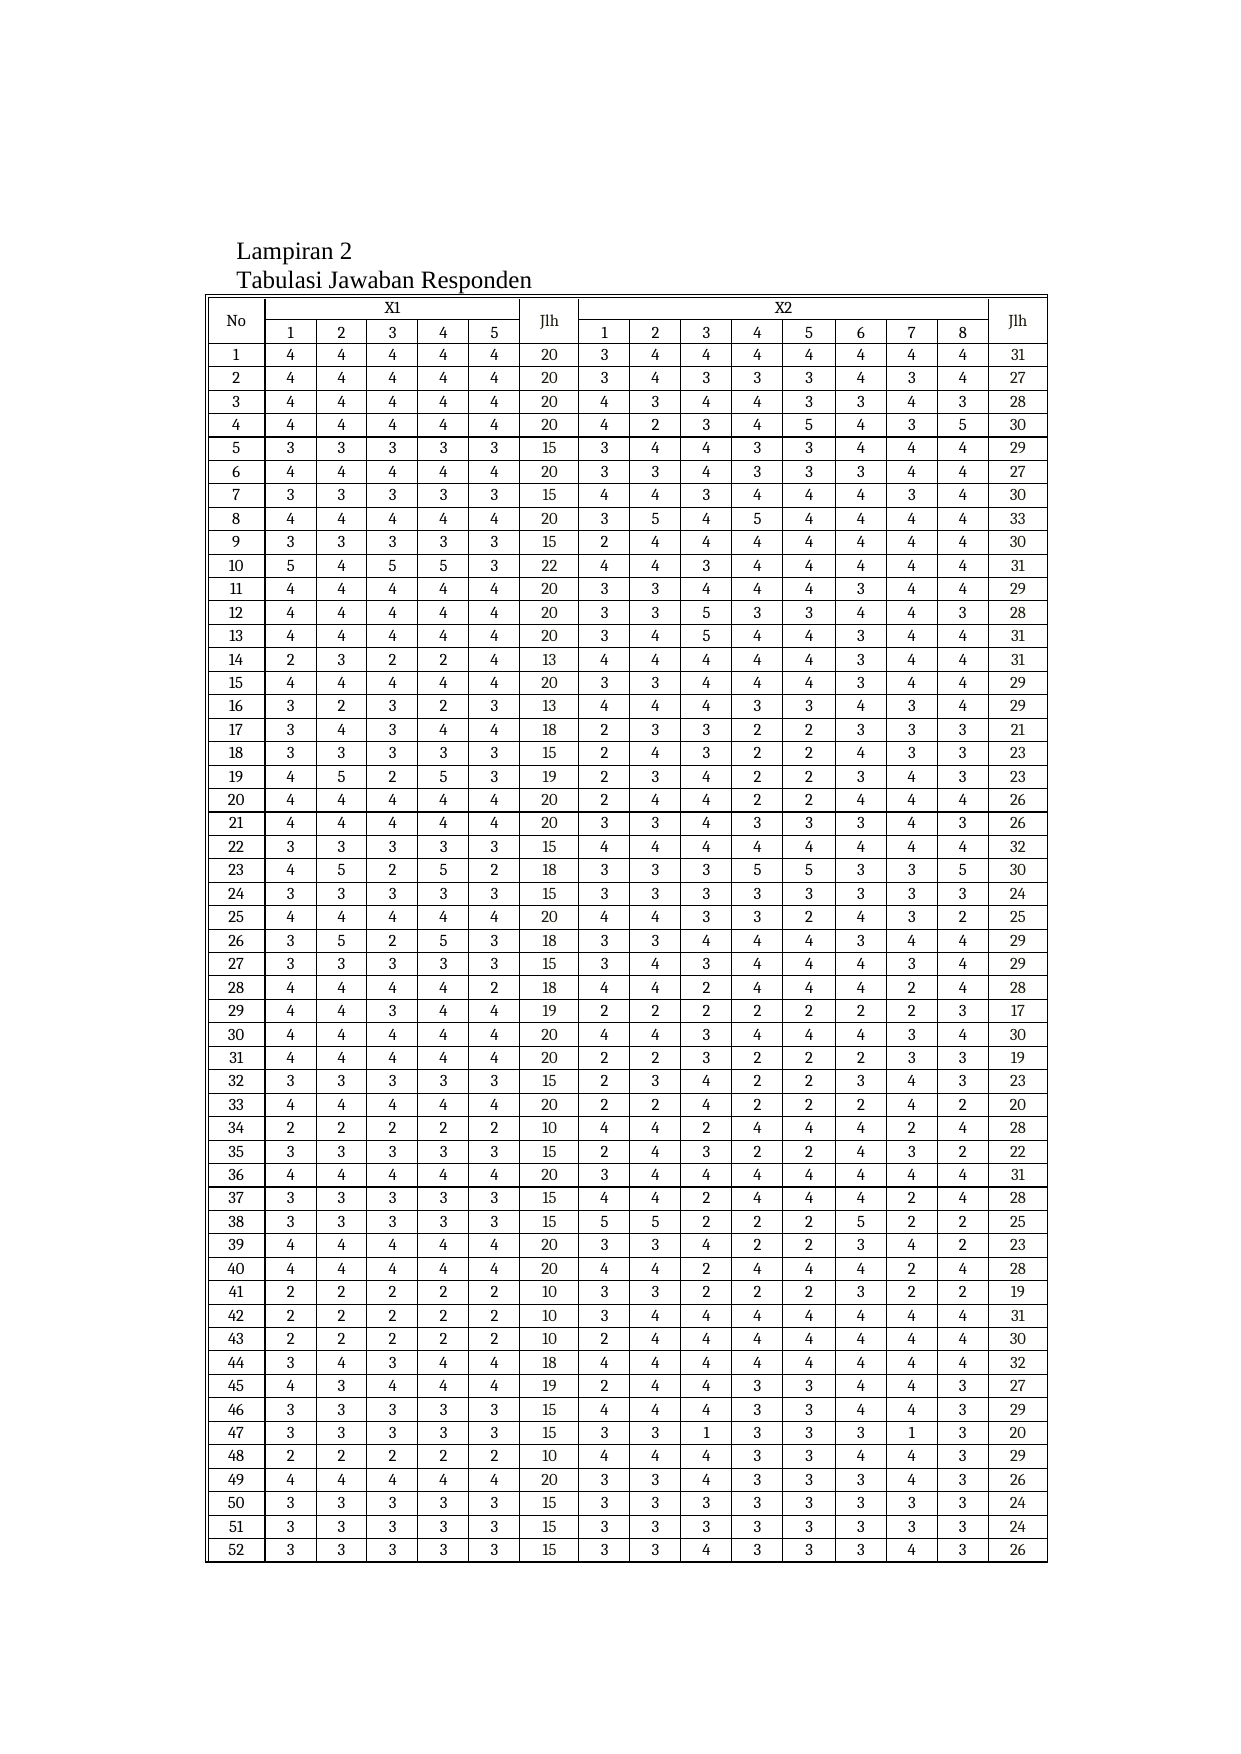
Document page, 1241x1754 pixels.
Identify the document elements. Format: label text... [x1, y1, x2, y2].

table_cell 3 [630, 601, 680, 624]
table_cell 3 [367, 695, 417, 718]
table_cell 4 [266, 1023, 316, 1046]
table_cell 18 [520, 930, 578, 952]
table_cell 4 [418, 789, 468, 811]
table_cell 4 [266, 601, 316, 624]
table_cell 3 [783, 438, 835, 460]
table_cell 4 [367, 1094, 417, 1116]
table_cell 3 [836, 719, 886, 741]
table_cell 3 [469, 1539, 519, 1561]
table_cell 4 [266, 1000, 316, 1022]
table_cell 4 [836, 695, 886, 718]
table_cell 2 [732, 719, 782, 741]
table_cell 4 [469, 1469, 519, 1491]
table_cell 3 [469, 531, 519, 553]
table_cell 2 [579, 742, 629, 764]
table_cell 2 [630, 1047, 680, 1069]
table_cell 4 [887, 648, 937, 671]
table_cell 21 [989, 719, 1047, 741]
table_cell 3 [418, 742, 468, 764]
table_cell 3 [887, 742, 937, 764]
table_cell 3 [836, 648, 886, 671]
table_cell 4 [266, 1164, 316, 1186]
table_cell 4 [367, 976, 417, 999]
table_cell 4 [579, 1117, 629, 1139]
table_cell 4 [938, 789, 988, 811]
table_cell 3 [469, 555, 519, 577]
table_cell 3 [887, 414, 937, 436]
table_cell 4 [367, 625, 417, 647]
table_cell 30 [209, 1023, 264, 1046]
table_cell 2 [317, 1328, 366, 1350]
table_cell 20 [520, 789, 578, 811]
table_cell 4 [783, 930, 835, 952]
table_cell 3 [836, 1539, 886, 1561]
table_cell 25 [209, 906, 264, 928]
table_cell 5 [938, 414, 988, 436]
table_cell 4 [266, 391, 316, 413]
table_cell 4 [836, 1141, 886, 1163]
table_cell 29 [989, 695, 1047, 718]
table_cell 2 [367, 1117, 417, 1139]
table_cell 29 [989, 1445, 1047, 1468]
table_cell 4 [681, 1445, 731, 1468]
table_cell 4 [681, 508, 731, 530]
table_cell 3 [266, 953, 316, 975]
table_cell 3 [579, 438, 629, 460]
table_cell 15 [520, 1398, 578, 1421]
table_cell 4 [418, 1000, 468, 1022]
table_cell 4 [630, 836, 680, 858]
table_cell 4 [681, 1375, 731, 1397]
table_cell 3 [266, 1492, 316, 1514]
table_cell 3 [938, 1375, 988, 1397]
table_cell 18 [520, 1351, 578, 1374]
table_cell 5 [630, 1211, 680, 1233]
table_cell 3 [469, 953, 519, 975]
table_cell 4 [681, 789, 731, 811]
table_cell 3 [579, 953, 629, 975]
table_cell 15 [520, 1070, 578, 1093]
table_cell 4 [783, 1164, 835, 1186]
table_cell 3 [887, 906, 937, 928]
table_cell 4 [732, 1164, 782, 1186]
table_cell 3 [579, 1234, 629, 1257]
table_cell 2 [266, 1117, 316, 1139]
table_cell 3 [579, 1305, 629, 1327]
table_cell 3 [266, 1070, 316, 1093]
table_cell 15 [520, 742, 578, 764]
table_cell 15 [520, 883, 578, 905]
table_cell 4 [469, 508, 519, 530]
table_cell 4 [266, 414, 316, 436]
table_cell 4 [836, 1351, 886, 1374]
table_cell 3 [579, 1539, 629, 1561]
table_cell 4 [469, 1000, 519, 1022]
table_cell 3 [938, 1469, 988, 1491]
table_cell 4 [469, 578, 519, 600]
table_cell 23 [989, 1070, 1047, 1093]
table_cell 2 [938, 1234, 988, 1257]
table_cell 15 [520, 1516, 578, 1538]
table_cell 4 [266, 461, 316, 483]
table_cell 4 [317, 813, 366, 835]
table_cell 4 [732, 648, 782, 671]
table_cell 3 [783, 695, 835, 718]
table_cell 4 [887, 1070, 937, 1093]
table_cell 24 [989, 1492, 1047, 1514]
table_cell 3 [469, 1070, 519, 1093]
table_cell 23 [989, 766, 1047, 788]
table_cell 4 [887, 1305, 937, 1327]
table_cell 31 [989, 648, 1047, 671]
table_cell 2 [938, 906, 988, 928]
table_cell 2 [418, 1305, 468, 1327]
table_cell 15 [520, 1422, 578, 1444]
table_cell 19 [989, 1047, 1047, 1069]
table_cell 4 [783, 344, 835, 366]
table_cell 26 [989, 1469, 1047, 1491]
table_cell 6 [209, 461, 264, 483]
table_cell 4 [732, 1188, 782, 1210]
table_cell 4 [938, 508, 988, 530]
table_cell 4 [367, 1375, 417, 1397]
table_cell 31 [989, 555, 1047, 577]
table_cell 4 [418, 1094, 468, 1116]
table_cell 5 [418, 555, 468, 577]
table_cell 4 [579, 1023, 629, 1046]
table_cell 4 [783, 484, 835, 507]
table_cell 4 [418, 320, 468, 343]
table_cell 20 [520, 391, 578, 413]
table_cell 2 [732, 1141, 782, 1163]
table_cell 4 [579, 1258, 629, 1280]
table_cell 3 [418, 836, 468, 858]
table_header X2 [579, 298, 988, 319]
table_cell 33 [209, 1094, 264, 1116]
table_cell 3 [836, 930, 886, 952]
table_cell 4 [732, 930, 782, 952]
table_cell 27 [989, 461, 1047, 483]
table_cell 3 [732, 1516, 782, 1538]
table_cell 30 [989, 484, 1047, 507]
table_cell 27 [209, 953, 264, 975]
table_cell 3 [579, 1492, 629, 1514]
table_cell 4 [418, 1375, 468, 1397]
table_cell 2 [418, 648, 468, 671]
table_cell 2 [579, 719, 629, 741]
table_cell 3 [887, 719, 937, 741]
table_cell 3 [732, 601, 782, 624]
table_cell 2 [579, 1375, 629, 1397]
table_cell 4 [681, 531, 731, 553]
table_cell 4 [266, 1375, 316, 1397]
table_cell 4 [887, 836, 937, 858]
table_cell 4 [887, 578, 937, 600]
table_header No [209, 298, 265, 343]
table_cell 4 [317, 367, 366, 389]
table_cell 48 [209, 1445, 264, 1468]
table_cell 4 [887, 930, 937, 952]
table_cell 3 [681, 719, 731, 741]
table_cell 4 [681, 438, 731, 460]
table_cell 24 [209, 883, 264, 905]
table_cell 2 [317, 320, 366, 343]
table_cell 4 [418, 367, 468, 389]
table_cell 3 [469, 883, 519, 905]
table_cell 4 [418, 1234, 468, 1257]
table_cell 4 [836, 1164, 886, 1186]
table_cell 3 [681, 1516, 731, 1538]
table_cell 4 [630, 1305, 680, 1327]
table_cell 5 [732, 859, 782, 882]
table_cell 18 [520, 719, 578, 741]
table_cell 3 [732, 1422, 782, 1444]
table_cell 4 [317, 555, 366, 577]
table_cell 4 [887, 813, 937, 835]
table_cell 2 [938, 1281, 988, 1303]
table_cell 3 [681, 367, 731, 389]
table_cell 29 [209, 1000, 264, 1022]
table_cell 4 [887, 508, 937, 530]
table_cell 3 [579, 672, 629, 694]
table_cell 4 [317, 1094, 366, 1116]
table_cell 31 [989, 625, 1047, 647]
table_cell 4 [681, 672, 731, 694]
table_cell 4 [317, 461, 366, 483]
table_cell 2 [579, 1047, 629, 1069]
table_cell 3 [266, 719, 316, 741]
table_cell 3 [469, 1398, 519, 1421]
table_cell 2 [317, 695, 366, 718]
table_cell 17 [209, 719, 264, 741]
table_cell 3 [418, 438, 468, 460]
table_cell 23 [989, 1234, 1047, 1257]
table_cell 3 [783, 1375, 835, 1397]
table_cell 3 [732, 1469, 782, 1491]
table_cell 4 [630, 1398, 680, 1421]
table_cell 4 [938, 625, 988, 647]
table_cell 3 [579, 930, 629, 952]
table_cell 30 [989, 1023, 1047, 1046]
table_cell 3 [681, 953, 731, 975]
table_cell 4 [630, 1375, 680, 1397]
table_cell 4 [783, 1328, 835, 1350]
table_cell 2 [836, 1000, 886, 1022]
table_cell 4 [836, 1375, 886, 1397]
table_cell 3 [579, 813, 629, 835]
table_cell 3 [317, 1375, 366, 1397]
table_cell 4 [681, 1328, 731, 1350]
table_cell 4 [630, 1351, 680, 1374]
table_cell 30 [989, 859, 1047, 882]
table_cell 4 [938, 1258, 988, 1280]
table_cell 3 [887, 1492, 937, 1514]
table_cell 4 [732, 344, 782, 366]
table_cell 4 [887, 1539, 937, 1561]
table_cell 1 [209, 344, 264, 366]
table_cell 2 [783, 1070, 835, 1093]
table_cell 28 [989, 976, 1047, 999]
table_cell 20 [520, 1023, 578, 1046]
table_cell 4 [579, 1188, 629, 1210]
table_cell 4 [681, 578, 731, 600]
table_cell 20 [520, 578, 578, 600]
table_cell 3 [367, 484, 417, 507]
table_cell 3 [367, 320, 417, 343]
table_cell 3 [266, 484, 316, 507]
table_cell 4 [579, 414, 629, 436]
table_cell 4 [317, 414, 366, 436]
table_cell 2 [579, 1070, 629, 1093]
table_cell 20 [520, 367, 578, 389]
table_cell 4 [630, 344, 680, 366]
table_cell 1 [579, 320, 629, 343]
table_cell 4 [579, 976, 629, 999]
table_cell 4 [938, 648, 988, 671]
table_cell 31 [989, 1164, 1047, 1186]
table_cell 4 [418, 976, 468, 999]
table_cell 4 [418, 461, 468, 483]
table_cell 24 [989, 883, 1047, 905]
table_cell 2 [783, 742, 835, 764]
table_cell 4 [836, 601, 886, 624]
table_cell 2 [579, 789, 629, 811]
table_cell 4 [732, 836, 782, 858]
table_cell 2 [732, 766, 782, 788]
table_cell 4 [367, 672, 417, 694]
table_cell 2 [469, 1445, 519, 1468]
table_cell 4 [783, 531, 835, 553]
table_cell 4 [938, 578, 988, 600]
table_cell 4 [266, 1047, 316, 1069]
table_cell 4 [732, 1351, 782, 1374]
table_cell 3 [367, 883, 417, 905]
table_cell 4 [938, 461, 988, 483]
table_cell 20 [520, 1469, 578, 1491]
table_cell 4 [836, 1398, 886, 1421]
table_cell 2 [367, 930, 417, 952]
table_cell 4 [367, 461, 417, 483]
table_cell 4 [469, 789, 519, 811]
table_cell 3 [579, 578, 629, 600]
table_cell 2 [579, 1094, 629, 1116]
table_cell 4 [266, 625, 316, 647]
table_cell 4 [266, 672, 316, 694]
table_cell 2 [681, 976, 731, 999]
table_cell 1 [887, 1422, 937, 1444]
table_cell 4 [938, 1023, 988, 1046]
table_cell 3 [732, 438, 782, 460]
table_cell 3 [367, 1492, 417, 1514]
table_cell 4 [681, 1539, 731, 1561]
table_cell 3 [579, 1281, 629, 1303]
table_cell 4 [681, 461, 731, 483]
table_cell 4 [783, 508, 835, 530]
table_cell 4 [783, 1305, 835, 1327]
table_cell 6 [836, 320, 886, 343]
table_cell 4 [317, 1469, 366, 1491]
table_cell 3 [836, 1516, 886, 1538]
table_cell 3 [836, 461, 886, 483]
table_cell 3 [317, 1539, 366, 1561]
table_cell 4 [887, 1375, 937, 1397]
table_cell 3 [836, 1070, 886, 1093]
table_cell 2 [887, 1117, 937, 1139]
table_cell 4 [317, 578, 366, 600]
table_cell 3 [367, 438, 417, 460]
table_cell 2 [266, 1328, 316, 1350]
table_cell 4 [938, 1328, 988, 1350]
table_cell 4 [783, 648, 835, 671]
table_cell 4 [681, 813, 731, 835]
table_cell 3 [887, 367, 937, 389]
table_cell 4 [367, 344, 417, 366]
table_cell 2 [367, 1328, 417, 1350]
table_cell 3 [418, 1141, 468, 1163]
table_cell 2 [732, 1234, 782, 1257]
table_cell 2 [732, 1094, 782, 1116]
table_cell 4 [630, 1258, 680, 1280]
table_cell 4 [836, 1305, 886, 1327]
table_cell 4 [469, 367, 519, 389]
table_cell 4 [579, 648, 629, 671]
table_cell 4 [266, 859, 316, 882]
table_cell 4 [732, 555, 782, 577]
table_cell 8 [938, 320, 988, 343]
table_cell 3 [783, 461, 835, 483]
table_cell 15 [520, 531, 578, 553]
table_cell 2 [681, 1281, 731, 1303]
table_cell 43 [209, 1328, 264, 1350]
table_cell 20 [520, 1164, 578, 1186]
table_cell 3 [938, 1047, 988, 1069]
table_cell 4 [266, 578, 316, 600]
table_cell 4 [836, 414, 886, 436]
table_cell 3 [938, 1422, 988, 1444]
table_cell 19 [520, 1000, 578, 1022]
table_cell 3 [266, 1211, 316, 1233]
table_cell 50 [209, 1492, 264, 1514]
table_cell 3 [367, 1539, 417, 1561]
table_cell 4 [938, 672, 988, 694]
table_cell 4 [418, 578, 468, 600]
table_cell 3 [317, 1141, 366, 1163]
table_cell 3 [367, 719, 417, 741]
table_cell 4 [681, 836, 731, 858]
table_cell 20 [520, 1234, 578, 1257]
table_cell 4 [418, 1047, 468, 1069]
table_cell 41 [209, 1281, 264, 1303]
table_cell 3 [783, 391, 835, 413]
table_cell 5 [579, 1211, 629, 1233]
table_cell 3 [317, 438, 366, 460]
table_cell 28 [989, 391, 1047, 413]
table_cell 4 [836, 1117, 886, 1139]
table_cell 16 [209, 695, 264, 718]
table_cell 15 [209, 672, 264, 694]
table_cell 3 [836, 672, 886, 694]
table_cell 4 [469, 1094, 519, 1116]
table_cell 3 [887, 1516, 937, 1538]
table_cell 3 [732, 813, 782, 835]
table_cell 5 [681, 625, 731, 647]
table_cell 20 [520, 414, 578, 436]
table_cell 2 [469, 1328, 519, 1350]
table_cell 3 [938, 1000, 988, 1022]
table_cell 4 [266, 1258, 316, 1280]
table_cell 3 [732, 1492, 782, 1514]
table_cell 4 [469, 391, 519, 413]
table_cell 2 [418, 695, 468, 718]
table_cell 4 [469, 1164, 519, 1186]
table_cell 3 [630, 578, 680, 600]
table_cell 3 [367, 953, 417, 975]
table_cell 2 [732, 1070, 782, 1093]
table_cell 4 [887, 672, 937, 694]
table_cell 3 [681, 1047, 731, 1069]
table_cell 20 [989, 1094, 1047, 1116]
list Tabulasi Jawaban Responden [236, 265, 1063, 294]
table_cell 4 [367, 906, 417, 928]
table_cell 4 [630, 953, 680, 975]
table_cell 4 [836, 531, 886, 553]
list Lampiran 2 [236, 236, 1063, 265]
table_cell 3 [367, 531, 417, 553]
table_cell 4 [836, 1258, 886, 1280]
table_cell 10 [520, 1328, 578, 1350]
table_cell 2 [630, 1094, 680, 1116]
table_cell 10 [520, 1117, 578, 1139]
table_cell 3 [418, 953, 468, 975]
table_cell 25 [989, 906, 1047, 928]
table_cell 22 [520, 555, 578, 577]
table_cell 4 [579, 391, 629, 413]
table_cell 4 [209, 414, 264, 436]
table_cell 21 [209, 813, 264, 835]
table_cell 3 [367, 1188, 417, 1210]
table_cell 4 [783, 1117, 835, 1139]
table_cell 2 [887, 1258, 937, 1280]
table_cell 3 [732, 367, 782, 389]
table_cell 4 [266, 508, 316, 530]
table_cell 3 [579, 859, 629, 882]
table_cell 4 [367, 813, 417, 835]
table_cell 4 [630, 695, 680, 718]
table_cell 8 [209, 508, 264, 530]
table_cell 4 [579, 555, 629, 577]
table_cell 3 [681, 742, 731, 764]
table_cell 4 [630, 976, 680, 999]
table_cell 2 [469, 976, 519, 999]
table_cell 2 [317, 1445, 366, 1468]
table_cell 4 [469, 1258, 519, 1280]
table_cell 2 [579, 1328, 629, 1350]
table_cell 3 [836, 1492, 886, 1514]
table_cell 4 [367, 367, 417, 389]
table_cell 2 [317, 1117, 366, 1139]
table_cell 4 [630, 1188, 680, 1210]
table_cell 3 [681, 883, 731, 905]
table_cell 2 [579, 531, 629, 553]
table_cell 4 [266, 789, 316, 811]
table_cell 7 [887, 320, 937, 343]
table_cell 3 [317, 1070, 366, 1093]
table_cell 20 [520, 1094, 578, 1116]
table_cell 3 [367, 836, 417, 858]
table_cell 30 [989, 414, 1047, 436]
table_cell 3 [579, 1516, 629, 1538]
table_cell 3 [836, 1422, 886, 1444]
table_cell 4 [317, 601, 366, 624]
table_cell 5 [317, 766, 366, 788]
table_cell 3 [887, 695, 937, 718]
table_cell 4 [266, 976, 316, 999]
table_cell 3 [266, 883, 316, 905]
table_cell 4 [630, 1328, 680, 1350]
table_cell 5 [209, 438, 264, 460]
table_cell 4 [938, 1305, 988, 1327]
table_cell 2 [732, 1211, 782, 1233]
table_cell 4 [732, 1117, 782, 1139]
table_cell 3 [418, 1211, 468, 1233]
table_cell 4 [630, 555, 680, 577]
table_cell 35 [209, 1141, 264, 1163]
table_cell 3 [317, 1492, 366, 1514]
table_cell 28 [989, 1188, 1047, 1210]
table_cell 4 [836, 789, 886, 811]
table_cell 4 [266, 813, 316, 835]
table_cell 4 [317, 1023, 366, 1046]
table_cell 3 [266, 930, 316, 952]
table_cell 3 [367, 1000, 417, 1022]
table_cell 2 [579, 1141, 629, 1163]
table_cell 38 [209, 1211, 264, 1233]
table_cell 4 [367, 1023, 417, 1046]
table_cell 20 [520, 344, 578, 366]
table_cell 32 [989, 836, 1047, 858]
table_cell 4 [469, 906, 519, 928]
table_cell 2 [317, 1281, 366, 1303]
table_cell 3 [630, 391, 680, 413]
table_cell 29 [989, 578, 1047, 600]
table_cell 3 [938, 1398, 988, 1421]
table_cell 20 [209, 789, 264, 811]
table_cell 33 [989, 508, 1047, 530]
table_cell 13 [520, 695, 578, 718]
table_cell 5 [681, 601, 731, 624]
table_cell 4 [836, 836, 886, 858]
table_cell 2 [783, 1211, 835, 1233]
table_cell 4 [367, 391, 417, 413]
table_cell 4 [418, 1164, 468, 1186]
table_cell 2 [783, 1047, 835, 1069]
table_cell 5 [783, 859, 835, 882]
table_cell 2 [783, 766, 835, 788]
table_cell 4 [579, 1445, 629, 1468]
table_cell 3 [317, 953, 366, 975]
table_cell 4 [681, 930, 731, 952]
table_cell 4 [887, 601, 937, 624]
table_cell 5 [317, 859, 366, 882]
table_cell 4 [938, 953, 988, 975]
table_cell 3 [836, 578, 886, 600]
table_cell 3 [630, 672, 680, 694]
table_cell 3 [579, 625, 629, 647]
table_cell 2 [469, 859, 519, 882]
table_cell 12 [209, 601, 264, 624]
table_cell 4 [418, 672, 468, 694]
table_cell 3 [938, 601, 988, 624]
table_cell 3 [266, 1422, 316, 1444]
table_cell 4 [732, 1258, 782, 1280]
table_cell 4 [836, 438, 886, 460]
table_cell 10 [209, 555, 264, 577]
table_cell 3 [367, 742, 417, 764]
table_cell 3 [783, 1445, 835, 1468]
table_cell 3 [630, 883, 680, 905]
table_cell 2 [367, 766, 417, 788]
table_cell 32 [209, 1070, 264, 1093]
table_cell 4 [681, 1164, 731, 1186]
table_cell 4 [887, 1351, 937, 1374]
table_cell 29 [989, 953, 1047, 975]
table_cell 3 [681, 859, 731, 882]
table_cell 3 [469, 930, 519, 952]
table_cell 3 [266, 438, 316, 460]
table_cell 2 [836, 1047, 886, 1069]
table_cell 4 [469, 719, 519, 741]
table_cell 20 [520, 813, 578, 835]
table_cell 4 [469, 648, 519, 671]
table_cell 4 [887, 555, 937, 577]
table_cell 3 [469, 766, 519, 788]
table_cell 3 [783, 1516, 835, 1538]
table_cell 2 [681, 1117, 731, 1139]
table_cell 3 [938, 1516, 988, 1538]
table_cell 4 [367, 508, 417, 530]
table_cell 4 [783, 555, 835, 577]
table_cell 2 [266, 648, 316, 671]
table_cell 4 [317, 1047, 366, 1069]
table_cell 5 [836, 1211, 886, 1233]
table_cell 40 [209, 1258, 264, 1280]
table_cell 2 [469, 1281, 519, 1303]
table_cell 4 [317, 391, 366, 413]
table_cell 4 [887, 461, 937, 483]
table_cell 3 [266, 742, 316, 764]
table_cell 5 [783, 320, 835, 343]
table_cell 3 [783, 1492, 835, 1514]
table_cell 3 [630, 1516, 680, 1538]
table_cell 3 [938, 391, 988, 413]
table_cell 34 [209, 1117, 264, 1139]
table_cell 29 [989, 930, 1047, 952]
table_cell 4 [630, 438, 680, 460]
table_cell 3 [681, 1492, 731, 1514]
table_cell 3 [469, 1516, 519, 1538]
table_cell 3 [367, 1141, 417, 1163]
table_cell 37 [209, 1188, 264, 1210]
table_cell 3 [579, 601, 629, 624]
table_cell 20 [520, 508, 578, 530]
table_cell 2 [418, 1445, 468, 1468]
table_cell 3 [469, 742, 519, 764]
table_cell 42 [209, 1305, 264, 1327]
table_cell 4 [681, 1469, 731, 1491]
table_cell 3 [836, 1281, 886, 1303]
table_cell 4 [469, 672, 519, 694]
table_cell 4 [836, 508, 886, 530]
table_cell 10 [520, 1445, 578, 1468]
table_cell 19 [520, 1375, 578, 1397]
table_cell 3 [938, 742, 988, 764]
table_cell 4 [732, 484, 782, 507]
table_cell 3 [579, 508, 629, 530]
table_cell 3 [630, 1070, 680, 1093]
table_cell 3 [579, 1469, 629, 1491]
table_cell 3 [317, 1422, 366, 1444]
table_cell 4 [732, 1023, 782, 1046]
table_cell 46 [209, 1398, 264, 1421]
table_cell 3 [317, 1516, 366, 1538]
table_cell 2 [783, 789, 835, 811]
table_cell 4 [887, 625, 937, 647]
table_cell 4 [836, 367, 886, 389]
table_cell 3 [418, 1492, 468, 1514]
table_cell 4 [836, 344, 886, 366]
table_header Jlh [989, 298, 1047, 343]
table_cell 18 [209, 742, 264, 764]
table_cell 19 [520, 766, 578, 788]
table_cell 2 [630, 1000, 680, 1022]
table_cell 15 [520, 484, 578, 507]
table_header Jlh [520, 298, 578, 343]
table_cell 23 [209, 859, 264, 882]
table_cell 3 [630, 719, 680, 741]
table_cell 31 [989, 344, 1047, 366]
table_cell 4 [418, 906, 468, 928]
table_cell 2 [579, 766, 629, 788]
table_cell 20 [989, 1422, 1047, 1444]
table_cell 4 [367, 1234, 417, 1257]
table_cell 5 [367, 555, 417, 577]
table_cell 4 [938, 930, 988, 952]
table_cell 4 [681, 344, 731, 366]
table_cell 4 [630, 742, 680, 764]
table_cell 2 [681, 1258, 731, 1280]
table_cell 4 [732, 414, 782, 436]
table_cell 29 [989, 672, 1047, 694]
table_cell 2 [732, 742, 782, 764]
table_cell 2 [681, 1188, 731, 1210]
table_cell 3 [579, 344, 629, 366]
table_cell 2 [367, 859, 417, 882]
table_cell 4 [317, 625, 366, 647]
table_cell 25 [989, 1211, 1047, 1233]
table_cell 4 [367, 1469, 417, 1491]
table_cell 7 [209, 484, 264, 507]
table_cell 39 [209, 1234, 264, 1257]
table_cell 2 [836, 1094, 886, 1116]
table_cell 20 [520, 461, 578, 483]
table_cell 10 [520, 1305, 578, 1327]
table_cell 4 [681, 391, 731, 413]
table_cell 4 [418, 391, 468, 413]
table_cell 2 [418, 1117, 468, 1139]
table_cell 4 [418, 813, 468, 835]
table_cell 3 [266, 695, 316, 718]
table_cell 3 [469, 836, 519, 858]
table_cell 3 [783, 813, 835, 835]
table_cell 4 [681, 1070, 731, 1093]
table_cell 2 [266, 1281, 316, 1303]
table_cell 5 [469, 320, 519, 343]
table_cell 3 [887, 1141, 937, 1163]
table_cell 20 [520, 672, 578, 694]
table_cell 5 [266, 555, 316, 577]
table_cell 3 [681, 320, 731, 343]
table_cell 2 [783, 1281, 835, 1303]
table_cell 5 [418, 766, 468, 788]
table_cell 2 [367, 1445, 417, 1468]
table_cell 3 [418, 484, 468, 507]
table_cell 29 [989, 438, 1047, 460]
table_cell 4 [783, 953, 835, 975]
table_cell 11 [209, 578, 264, 600]
table_cell 15 [520, 836, 578, 858]
table_cell 2 [783, 1234, 835, 1257]
table_cell 4 [938, 484, 988, 507]
table_cell 4 [887, 391, 937, 413]
table_cell 3 [732, 1375, 782, 1397]
table_cell 4 [469, 461, 519, 483]
table_cell 2 [681, 1211, 731, 1233]
table_cell 4 [266, 906, 316, 928]
table_cell 2 [418, 1328, 468, 1350]
table_cell 4 [469, 344, 519, 366]
table_cell 14 [209, 648, 264, 671]
table_cell 3 [630, 461, 680, 483]
table_cell 2 [887, 1188, 937, 1210]
table_cell 3 [469, 1188, 519, 1210]
table_cell 4 [681, 766, 731, 788]
table_cell 2 [469, 1305, 519, 1327]
table_cell 4 [579, 836, 629, 858]
table_cell 3 [732, 695, 782, 718]
table_cell 3 [887, 1047, 937, 1069]
table_cell 4 [681, 1398, 731, 1421]
table_cell 4 [418, 1351, 468, 1374]
table_cell 19 [989, 1281, 1047, 1303]
table_cell 3 [418, 1398, 468, 1421]
table_cell 3 [418, 1539, 468, 1561]
table_cell 31 [989, 1305, 1047, 1327]
table_cell 2 [579, 1000, 629, 1022]
table_header X1 [266, 298, 519, 319]
table_cell 2 [367, 1281, 417, 1303]
table_cell 5 [630, 508, 680, 530]
table_cell 4 [418, 1258, 468, 1280]
table_cell 28 [989, 1117, 1047, 1139]
table_cell 4 [469, 414, 519, 436]
table_cell 4 [418, 719, 468, 741]
table_cell 3 [732, 461, 782, 483]
table_cell 4 [317, 719, 366, 741]
table_cell 1 [266, 320, 316, 343]
table_cell 4 [266, 344, 316, 366]
table_cell 22 [989, 1141, 1047, 1163]
table_cell 28 [989, 601, 1047, 624]
table_cell 3 [418, 1516, 468, 1538]
table_cell 4 [469, 625, 519, 647]
table_cell 2 [418, 1281, 468, 1303]
table_cell 15 [520, 1492, 578, 1514]
table_cell 3 [938, 1492, 988, 1514]
table_cell 2 [887, 1281, 937, 1303]
table_cell 3 [887, 484, 937, 507]
table_cell 4 [836, 976, 886, 999]
table_cell 5 [418, 930, 468, 952]
table_cell 3 [681, 1023, 731, 1046]
table_cell 4 [579, 695, 629, 718]
table_cell 29 [989, 1398, 1047, 1421]
table_cell 4 [732, 1328, 782, 1350]
table_cell 5 [783, 414, 835, 436]
table_cell 4 [732, 391, 782, 413]
table_cell 2 [681, 1000, 731, 1022]
table_cell 4 [681, 1305, 731, 1327]
table_cell 4 [732, 1305, 782, 1327]
table_cell 4 [317, 976, 366, 999]
table_cell 4 [938, 1117, 988, 1139]
table_cell 2 [938, 1141, 988, 1163]
table_cell 3 [732, 1539, 782, 1561]
table_cell 4 [266, 1234, 316, 1257]
table_cell 3 [266, 1539, 316, 1561]
table_cell 4 [630, 789, 680, 811]
table_cell 3 [317, 1188, 366, 1210]
table_cell 3 [783, 601, 835, 624]
table_cell 4 [783, 976, 835, 999]
table_cell 3 [418, 531, 468, 553]
table_cell 4 [836, 953, 886, 975]
table_cell 4 [783, 1351, 835, 1374]
table_cell 4 [418, 344, 468, 366]
table_cell 4 [681, 1094, 731, 1116]
table_cell 32 [989, 1351, 1047, 1374]
table_cell 3 [367, 1516, 417, 1538]
table_cell 4 [783, 1258, 835, 1280]
table_cell 4 [732, 625, 782, 647]
table_cell 4 [732, 953, 782, 975]
table_cell 3 [630, 813, 680, 835]
table_cell 4 [732, 320, 782, 343]
table_cell 4 [887, 438, 937, 460]
table_cell 4 [938, 695, 988, 718]
table_cell 3 [266, 1141, 316, 1163]
table_cell 3 [836, 813, 886, 835]
table_cell 2 [783, 1000, 835, 1022]
table_cell 1 [681, 1422, 731, 1444]
table_cell 2 [783, 906, 835, 928]
table_cell 3 [681, 484, 731, 507]
table_cell 4 [681, 695, 731, 718]
table_cell 4 [887, 1094, 937, 1116]
table_cell 4 [469, 1375, 519, 1397]
table_cell 3 [266, 1188, 316, 1210]
table_cell 4 [783, 1188, 835, 1210]
table_cell 3 [783, 1422, 835, 1444]
table_cell 3 [732, 1445, 782, 1468]
table_cell 4 [367, 789, 417, 811]
table_cell 3 [836, 883, 886, 905]
table_cell 4 [836, 1328, 886, 1350]
table_cell 4 [317, 1000, 366, 1022]
table_cell 3 [630, 1492, 680, 1514]
table_cell 3 [418, 883, 468, 905]
table_cell 5 [418, 859, 468, 882]
table_cell 30 [989, 1328, 1047, 1350]
table_cell 4 [887, 1164, 937, 1186]
table_cell 2 [317, 1305, 366, 1327]
table_cell 4 [938, 344, 988, 366]
table_cell 4 [836, 906, 886, 928]
table_cell 28 [209, 976, 264, 999]
table_cell 4 [266, 1094, 316, 1116]
table_cell 15 [520, 1188, 578, 1210]
table_cell 3 [836, 859, 886, 882]
table_cell 4 [783, 672, 835, 694]
table_cell 3 [469, 1141, 519, 1163]
table_cell 4 [887, 789, 937, 811]
table_cell 4 [630, 1445, 680, 1468]
table_cell 3 [783, 1469, 835, 1491]
table_cell 4 [630, 531, 680, 553]
table_cell 4 [630, 484, 680, 507]
table_cell 2 [783, 1094, 835, 1116]
table_cell 3 [317, 883, 366, 905]
table_cell 4 [367, 1047, 417, 1069]
table_cell 4 [938, 438, 988, 460]
table_cell 26 [989, 789, 1047, 811]
table_cell 2 [630, 414, 680, 436]
table_cell 3 [630, 1281, 680, 1303]
table_cell 4 [732, 976, 782, 999]
table_cell 4 [836, 555, 886, 577]
table_cell 3 [938, 1539, 988, 1561]
table_cell 3 [367, 1070, 417, 1093]
table_cell 4 [418, 1023, 468, 1046]
table_cell 4 [266, 766, 316, 788]
table_cell 47 [209, 1422, 264, 1444]
table_cell 3 [469, 695, 519, 718]
table_cell 22 [209, 836, 264, 858]
table_cell 13 [520, 648, 578, 671]
table_cell 4 [887, 531, 937, 553]
table_cell 4 [367, 1164, 417, 1186]
table_cell 15 [520, 953, 578, 975]
table_cell 4 [469, 813, 519, 835]
table_cell 3 [579, 367, 629, 389]
table_cell 20 [520, 1047, 578, 1069]
table_cell 4 [938, 1188, 988, 1210]
table_cell 5 [938, 859, 988, 882]
table_cell 3 [938, 813, 988, 835]
table_cell 4 [630, 648, 680, 671]
table_cell 4 [579, 484, 629, 507]
table_cell 4 [630, 906, 680, 928]
table_cell 4 [732, 531, 782, 553]
table_cell 4 [266, 1469, 316, 1491]
table_cell 4 [317, 1351, 366, 1374]
table_cell 3 [317, 531, 366, 553]
table_cell 3 [630, 1469, 680, 1491]
table_cell 2 [783, 1141, 835, 1163]
table_cell 2 [732, 1000, 782, 1022]
table_cell 23 [989, 742, 1047, 764]
table_cell 4 [887, 1445, 937, 1468]
table_cell 44 [209, 1351, 264, 1374]
table_cell 3 [317, 484, 366, 507]
table_cell 3 [681, 906, 731, 928]
table_cell 10 [520, 1281, 578, 1303]
table_cell 4 [783, 625, 835, 647]
table_cell 27 [989, 367, 1047, 389]
table_cell 15 [520, 1141, 578, 1163]
table_cell 3 [938, 719, 988, 741]
table_cell 2 [887, 1000, 937, 1022]
table_cell 3 [579, 883, 629, 905]
table_cell 4 [681, 648, 731, 671]
table_cell 4 [681, 1351, 731, 1374]
table_cell 4 [836, 1023, 886, 1046]
table_cell 19 [209, 766, 264, 788]
table_cell 4 [317, 906, 366, 928]
table_cell 45 [209, 1375, 264, 1397]
table_cell 4 [317, 344, 366, 366]
table_cell 18 [520, 859, 578, 882]
table_cell 4 [317, 1234, 366, 1257]
table_cell 51 [209, 1516, 264, 1538]
table_cell 3 [266, 531, 316, 553]
table_cell 4 [938, 367, 988, 389]
table_cell 3 [266, 1398, 316, 1421]
table_cell 4 [783, 578, 835, 600]
table_cell 3 [630, 1234, 680, 1257]
table_cell 4 [938, 555, 988, 577]
table_cell 3 [418, 1070, 468, 1093]
table_cell 52 [209, 1539, 264, 1561]
table_cell 3 [209, 391, 264, 413]
table_cell 3 [732, 1398, 782, 1421]
table_cell 3 [469, 438, 519, 460]
table_cell 2 [938, 1094, 988, 1116]
table_cell 18 [520, 976, 578, 999]
table_cell 49 [209, 1469, 264, 1491]
table_cell 4 [579, 1398, 629, 1421]
table_cell 3 [367, 1422, 417, 1444]
table_cell 3 [887, 883, 937, 905]
table_cell 3 [836, 625, 886, 647]
table_cell 3 [732, 883, 782, 905]
table_cell 5 [732, 508, 782, 530]
table_cell 4 [836, 484, 886, 507]
table_cell 4 [681, 1234, 731, 1257]
table_cell 4 [418, 601, 468, 624]
table_cell 4 [630, 1023, 680, 1046]
table_cell 13 [209, 625, 264, 647]
table_cell 4 [836, 1445, 886, 1468]
table_cell 4 [887, 344, 937, 366]
table_cell 4 [266, 367, 316, 389]
table_cell 3 [418, 1422, 468, 1444]
table_cell 2 [887, 1211, 937, 1233]
table_cell 2 [732, 1281, 782, 1303]
table_cell 4 [938, 1351, 988, 1374]
table_cell 20 [520, 906, 578, 928]
table_cell 3 [266, 836, 316, 858]
table_cell 3 [469, 1422, 519, 1444]
table_cell 2 [367, 1305, 417, 1327]
table_cell 4 [469, 1047, 519, 1069]
table_cell 4 [887, 1328, 937, 1350]
table_cell 2 [630, 320, 680, 343]
table_cell 3 [681, 414, 731, 436]
table_cell 26 [989, 813, 1047, 835]
table_cell 4 [317, 1164, 366, 1186]
table_cell 4 [630, 625, 680, 647]
table_cell 3 [317, 836, 366, 858]
table_cell 3 [367, 1351, 417, 1374]
table_cell 5 [317, 930, 366, 952]
table_cell 4 [887, 766, 937, 788]
table_cell 2 [887, 976, 937, 999]
table_cell 31 [209, 1047, 264, 1069]
table_cell 4 [938, 976, 988, 999]
table_cell 4 [887, 1234, 937, 1257]
table_cell 3 [469, 1211, 519, 1233]
table_cell 3 [579, 1422, 629, 1444]
table_cell 2 [783, 719, 835, 741]
table_cell 2 [367, 648, 417, 671]
table_cell 4 [317, 1258, 366, 1280]
table_cell 3 [630, 1539, 680, 1561]
table_cell 3 [317, 1398, 366, 1421]
table_cell 4 [783, 1023, 835, 1046]
table_cell 4 [418, 414, 468, 436]
table_cell 2 [266, 1305, 316, 1327]
table_cell 30 [989, 531, 1047, 553]
table_cell 4 [317, 789, 366, 811]
table_cell 2 [266, 1445, 316, 1468]
table_cell 20 [520, 601, 578, 624]
table_cell 4 [469, 601, 519, 624]
table_cell 3 [887, 859, 937, 882]
table_cell 3 [630, 859, 680, 882]
table_cell 4 [418, 625, 468, 647]
table_cell 15 [520, 438, 578, 460]
table_cell 4 [469, 1023, 519, 1046]
table_cell 24 [989, 1516, 1047, 1538]
table_cell 28 [989, 1258, 1047, 1280]
table_cell 27 [989, 1375, 1047, 1397]
table_cell 3 [681, 1141, 731, 1163]
table_cell 15 [520, 1539, 578, 1561]
table_cell 3 [317, 742, 366, 764]
table_cell 4 [367, 1258, 417, 1280]
table_cell 3 [783, 367, 835, 389]
table_cell 2 [732, 789, 782, 811]
table_cell 20 [520, 1258, 578, 1280]
table_cell 4 [630, 1164, 680, 1186]
table_cell 3 [887, 953, 937, 975]
table_cell 4 [938, 531, 988, 553]
table_cell 4 [579, 1351, 629, 1374]
table_cell 3 [367, 1398, 417, 1421]
table_cell 4 [887, 1469, 937, 1491]
table_cell 3 [630, 1422, 680, 1444]
table_cell 3 [317, 1211, 366, 1233]
table_cell 4 [732, 672, 782, 694]
table_cell 3 [630, 766, 680, 788]
table_cell 3 [681, 555, 731, 577]
table_cell 4 [469, 1234, 519, 1257]
table_cell 4 [418, 1469, 468, 1491]
table_cell 3 [938, 1070, 988, 1093]
table_cell 3 [317, 648, 366, 671]
table_cell 2 [469, 1117, 519, 1139]
table_cell 2 [732, 1047, 782, 1069]
table_cell 3 [836, 766, 886, 788]
table_cell 3 [836, 391, 886, 413]
table_cell 20 [520, 625, 578, 647]
table_cell 3 [469, 1492, 519, 1514]
table_cell 4 [367, 414, 417, 436]
table_cell 15 [520, 1211, 578, 1233]
table_cell 3 [630, 930, 680, 952]
table_cell 9 [209, 531, 264, 553]
table_cell 3 [887, 1023, 937, 1046]
table_cell 4 [367, 601, 417, 624]
table_cell 4 [732, 578, 782, 600]
table_cell 36 [209, 1164, 264, 1186]
table_cell 3 [836, 1469, 886, 1491]
table_cell 3 [579, 1164, 629, 1186]
table_cell 4 [783, 836, 835, 858]
table_cell 4 [469, 1351, 519, 1374]
table_cell 4 [938, 836, 988, 858]
table_cell 3 [836, 1234, 886, 1257]
table_cell 3 [367, 1211, 417, 1233]
table_cell 4 [418, 508, 468, 530]
table_cell 3 [732, 906, 782, 928]
table_cell 4 [317, 508, 366, 530]
table_cell 3 [938, 883, 988, 905]
table_cell 2 [209, 367, 264, 389]
table_cell 4 [836, 1188, 886, 1210]
table_cell 3 [266, 1351, 316, 1374]
table_cell 3 [469, 484, 519, 507]
table_cell 26 [209, 930, 264, 952]
table_cell 3 [783, 1398, 835, 1421]
table_cell 3 [938, 766, 988, 788]
table_cell 4 [367, 578, 417, 600]
table_cell 3 [938, 1445, 988, 1468]
table_cell 3 [579, 461, 629, 483]
table_cell 3 [783, 1539, 835, 1561]
table_cell 2 [938, 1211, 988, 1233]
table_cell 3 [266, 1516, 316, 1538]
table_cell 4 [630, 1117, 680, 1139]
table_cell 4 [938, 1164, 988, 1186]
table_cell 4 [630, 367, 680, 389]
table_cell 4 [579, 906, 629, 928]
table_cell 4 [630, 1141, 680, 1163]
table_cell 3 [418, 1188, 468, 1210]
table_cell 3 [783, 883, 835, 905]
table_cell 17 [989, 1000, 1047, 1022]
table_cell 4 [887, 1398, 937, 1421]
table_cell 26 [989, 1539, 1047, 1561]
table_cell 4 [317, 672, 366, 694]
table_cell 4 [836, 742, 886, 764]
